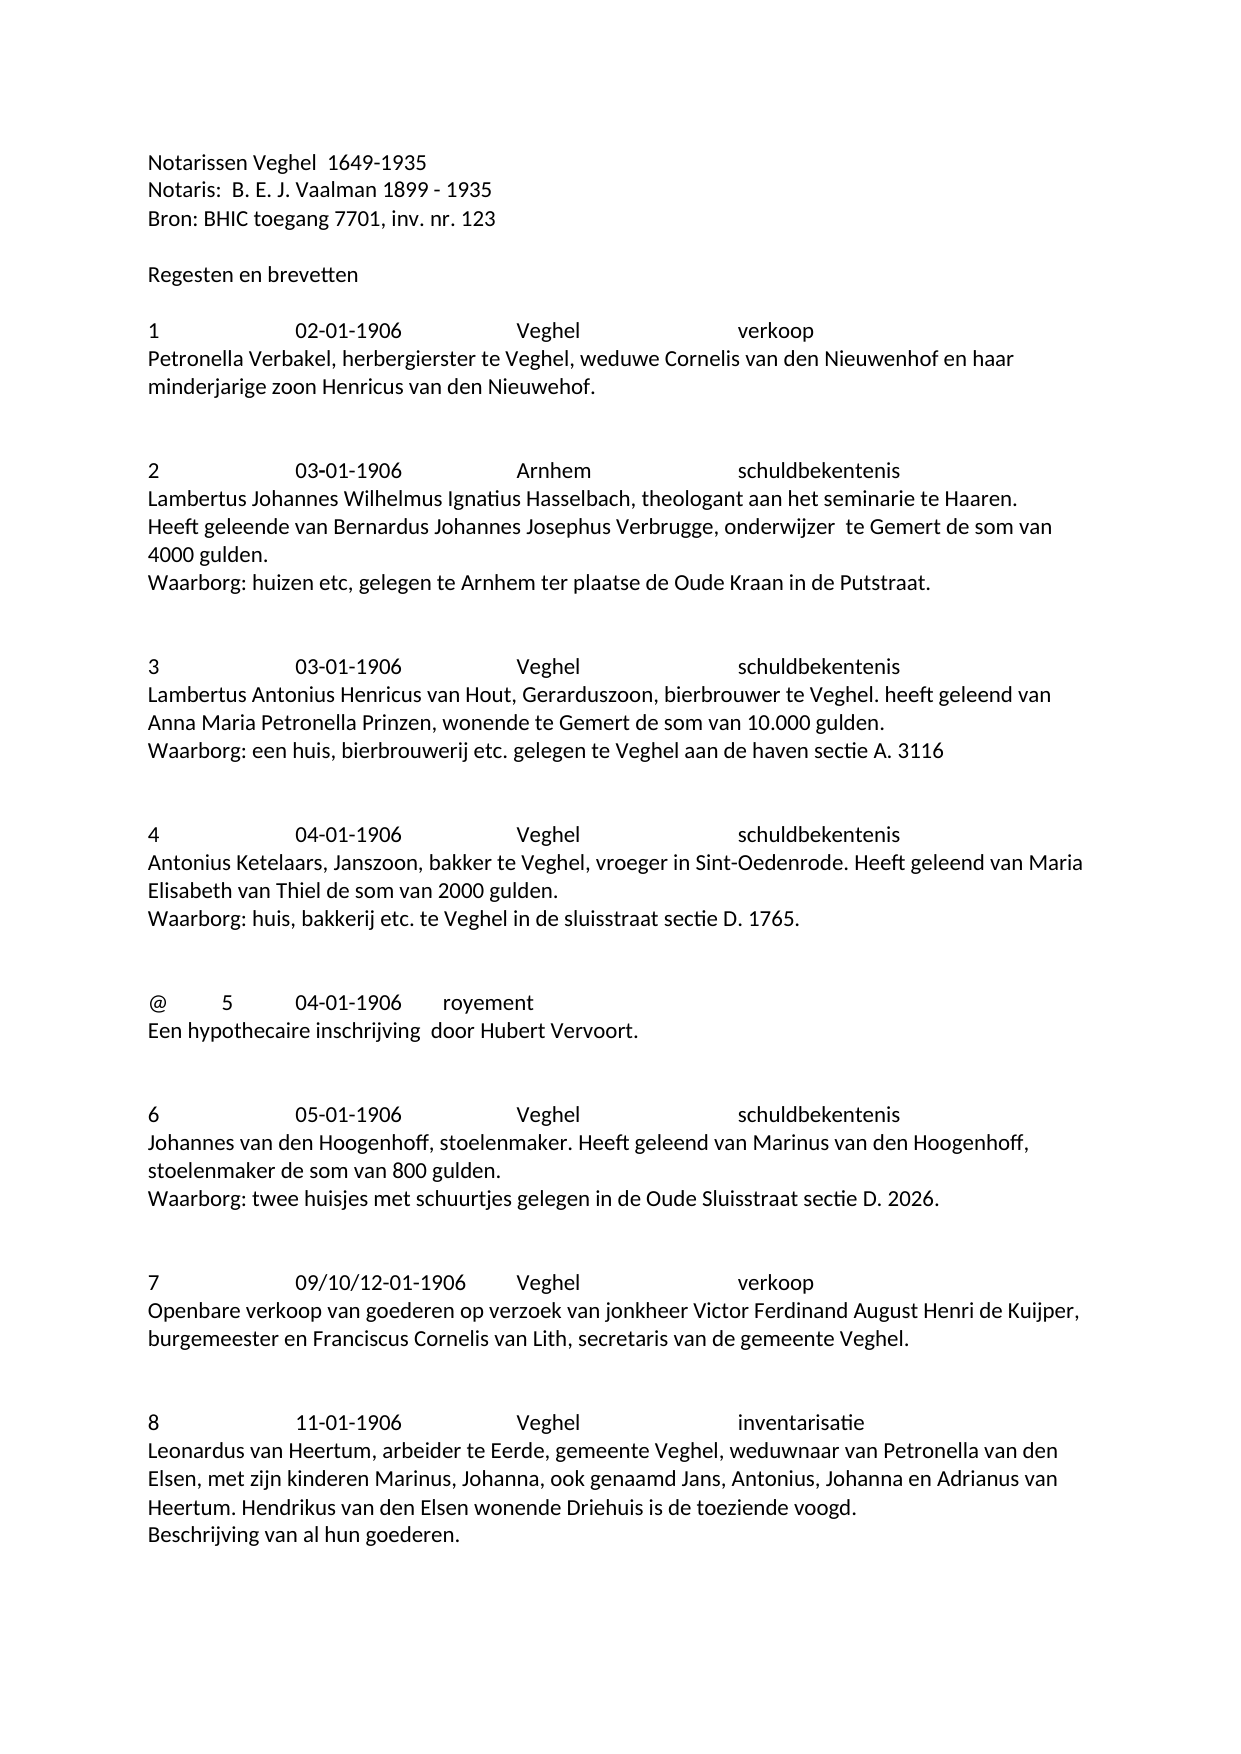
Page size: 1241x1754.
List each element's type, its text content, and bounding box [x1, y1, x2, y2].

text 1 02-01-1906 Veghel verkoop [148, 316, 1093, 344]
text @ 5 04-01-1906 royement [148, 988, 1093, 1016]
text Lambertus Johannes Wilhelmus Ignatius Hasselbach, theologant aan het seminarie te Haaren. [148, 484, 1093, 512]
text Johannes van den Hoogenhoff, stoelenmaker. Heeft geleend van Marinus van den Hoogenhoff, stoelenmaker de som van 800 gulden. [148, 1128, 1093, 1184]
text Waarborg: een huis, bierbrouwerij etc. gelegen te Veghel aan de haven sectie A. 3116 [148, 736, 1093, 764]
text 4 04-01-1906 Veghel schuldbekentenis [148, 820, 1093, 848]
text Openbare verkoop van goederen op verzoek van jonkheer Victor Ferdinand August Henri de Kuijper, burgemeester en Franciscus Cornelis van Lith, secretaris van de gemeente Veghel. [148, 1296, 1093, 1352]
text 6 05-01-1906 Veghel schuldbekentenis [148, 1100, 1093, 1128]
text Een hypothecaire inschrijving door Hubert Vervoort. [148, 1016, 1093, 1044]
text Petronella Verbakel, herbergierster te Veghel, weduwe Cornelis van den Nieuwenhof en haar minderjarige zoon Henricus van den Nieuwehof. [148, 344, 1093, 400]
text Bron: BHIC toegang 7701, inv. nr. 123 [148, 204, 1093, 232]
text 2 03-01-1906 Arnhem schuldbekentenis [148, 456, 1093, 484]
text 3 03-01-1906 Veghel schuldbekentenis [148, 652, 1093, 680]
text Notarissen Veghel 1649-1935 [148, 148, 1093, 176]
text Notaris: B. E. J. Vaalman 1899 - 1935 [148, 176, 1093, 204]
text Lambertus Antonius Henricus van Hout, Gerarduszoon, bierbrouwer te Veghel. heeft geleend van Anna Maria Petronella Prinzen, wonende te Gemert de som van 10.000 gulden. [148, 680, 1093, 736]
text Waarborg: huizen etc, gelegen te Arnhem ter plaatse de Oude Kraan in de Putstraat. [148, 568, 1093, 596]
text Heeft geleende van Bernardus Johannes Josephus Verbrugge, onderwijzer te Gemert de som van 4000 gulden. [148, 512, 1093, 568]
text 8 11-01-1906 Veghel inventarisatie [148, 1408, 1093, 1437]
text Waarborg: twee huisjes met schuurtjes gelegen in de Oude Sluisstraat sectie D. 2026. [148, 1184, 1093, 1212]
text Leonardus van Heertum, arbeider te Eerde, gemeente Veghel, weduwnaar van Petronella van den Elsen, met zijn kinderen Marinus, Johanna, ook genaamd Jans, Antonius, Johanna en Adrianus van Heertum. Hendrikus van den Elsen wonende Driehuis is de toeziende voogd. [148, 1437, 1093, 1521]
text Waarborg: huis, bakkerij etc. te Veghel in de sluisstraat sectie D. 1765. [148, 904, 1093, 932]
text Regesten en brevetten [148, 260, 1093, 288]
text 7 09/10/12-01-1906 Veghel verkoop [148, 1268, 1093, 1296]
text Beschrijving van al hun goederen. [148, 1521, 1093, 1549]
text Antonius Ketelaars, Janszoon, bakker te Veghel, vroeger in Sint-Oedenrode. Heeft geleend van Maria Elisabeth van Thiel de som van 2000 gulden. [148, 848, 1093, 904]
